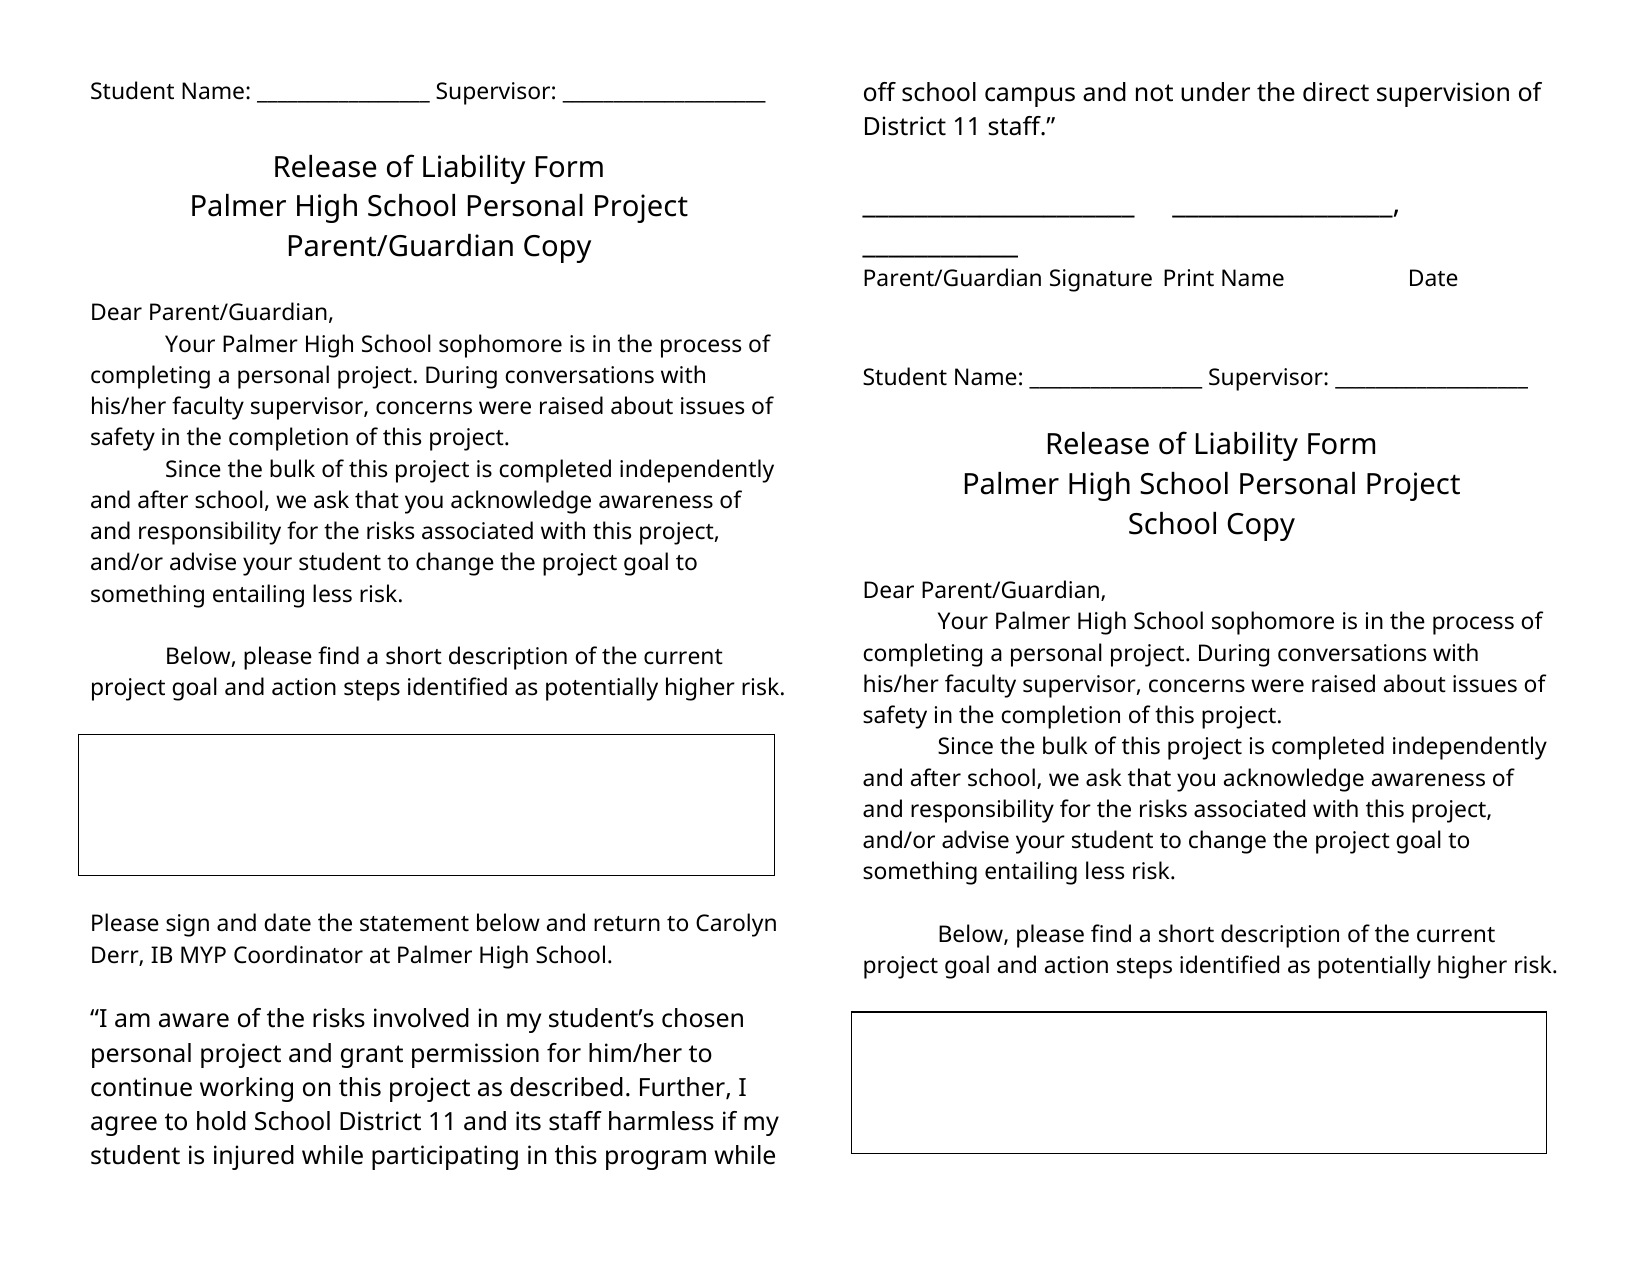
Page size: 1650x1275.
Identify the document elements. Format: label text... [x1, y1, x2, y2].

text Below, please find a short description of the current project goal and action steps identified as potentially higher risk. [862, 918, 1560, 980]
text Parent/Guardian Copy [90, 225, 787, 265]
text Please sign and date the statement below and return to Carolyn Derr, IB MYP Coordinator at Palmer High School. [90, 907, 787, 970]
table_header [79, 735, 774, 875]
text Student Name: _________________ Supervisor: ___________________ [862, 361, 1560, 392]
text School Copy [862, 503, 1560, 543]
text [90, 1001, 787, 1171]
text Since the bulk of this project is completed independently and after school, we ask that you acknowledge awareness of and responsibility for the risks associated with this project, and/or advise your student to change the project goal to something entailing less risk. [862, 730, 1560, 886]
text Release of Liability Form [90, 146, 787, 186]
text Palmer High School Personal Project [90, 186, 787, 225]
text Below, please find a short description of the current project goal and action steps identified as potentially higher risk. [90, 640, 787, 702]
text _____________________ _________________, ____________ [862, 183, 1560, 262]
text Release of Liability Form [862, 424, 1560, 463]
text Since the bulk of this project is completed independently and after school, we ask that you acknowledge awareness of and responsibility for the risks associated with this project, and/or advise your student to change the project goal to something entailing less risk. [90, 452, 787, 609]
text Your Palmer High School sophomore is in the process of completing a personal project. During conversations with his/her faculty supervisor, concerns were raised about issues of safety in the completion of this project. [90, 327, 787, 452]
text Your Palmer High School sophomore is in the process of completing a personal project. During conversations with his/her faculty supervisor, concerns were raised about issues of safety in the completion of this project. [862, 605, 1560, 730]
table_header [852, 1013, 1546, 1153]
text Student Name: _________________ Supervisor: ____________________ [90, 75, 787, 106]
text Parent/Guardian Signature Print Name Date [862, 262, 1560, 293]
text Dear Parent/Guardian, [862, 574, 1560, 605]
text Dear Parent/Guardian, [90, 296, 787, 327]
text Palmer High School Personal Project [862, 463, 1560, 503]
